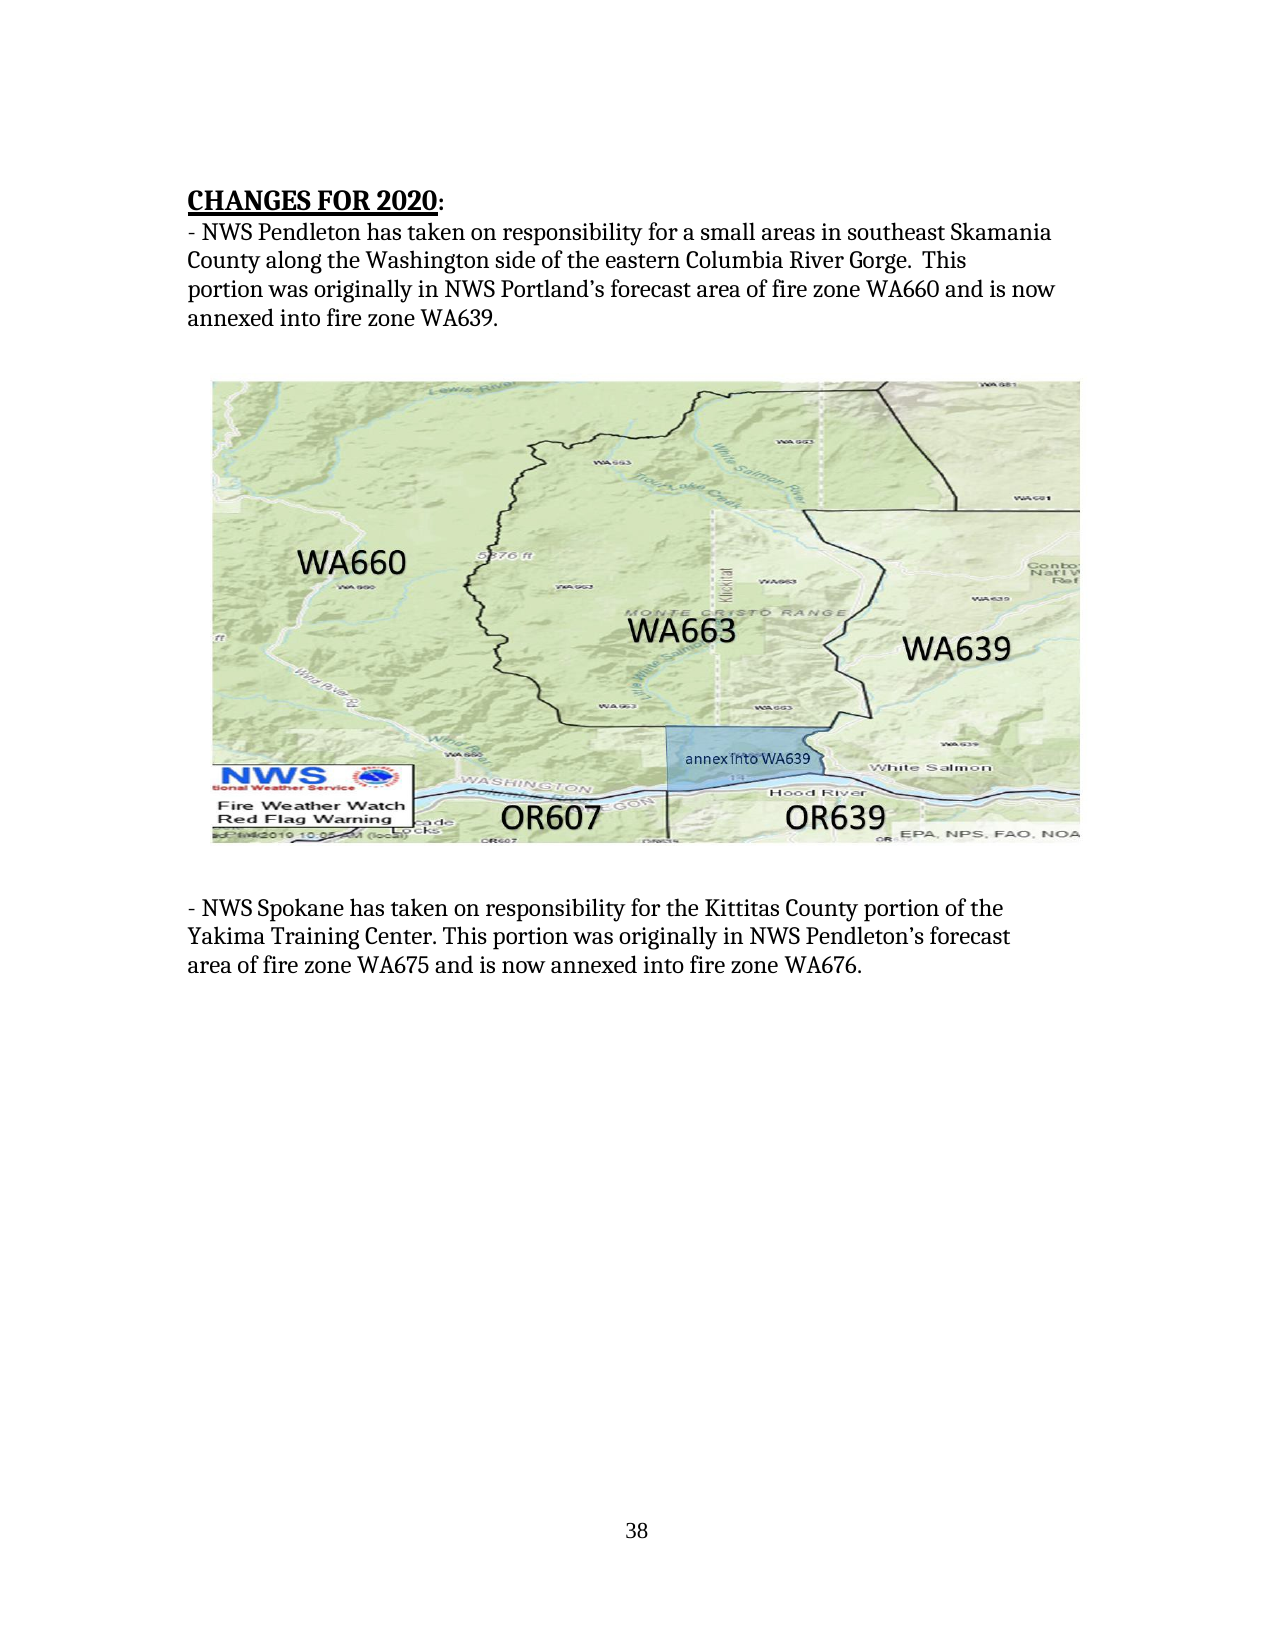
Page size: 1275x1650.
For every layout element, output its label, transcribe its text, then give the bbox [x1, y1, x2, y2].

list NWS Pendleton has taken on responsibility for a small areas in southeast Skamania County along the Washington side of the eastern Columbia River Gorge. This [187, 217, 1087, 275]
picture [210, 373, 1088, 846]
text portion was originally in NWS Portland’s forecast area of fire zone WA660 and is now annexed into fire zone WA639. [187, 275, 1084, 332]
text CHANGES FOR 2020: [187, 184, 1275, 217]
list NWS Spokane has taken on responsibility for the Kittitas County portion of the Yakima Training Center. This portion was originally in NWS Pendleton’s forecast area of fire zone WA675 and is now annexed into fire zone WA676. [187, 893, 1050, 980]
